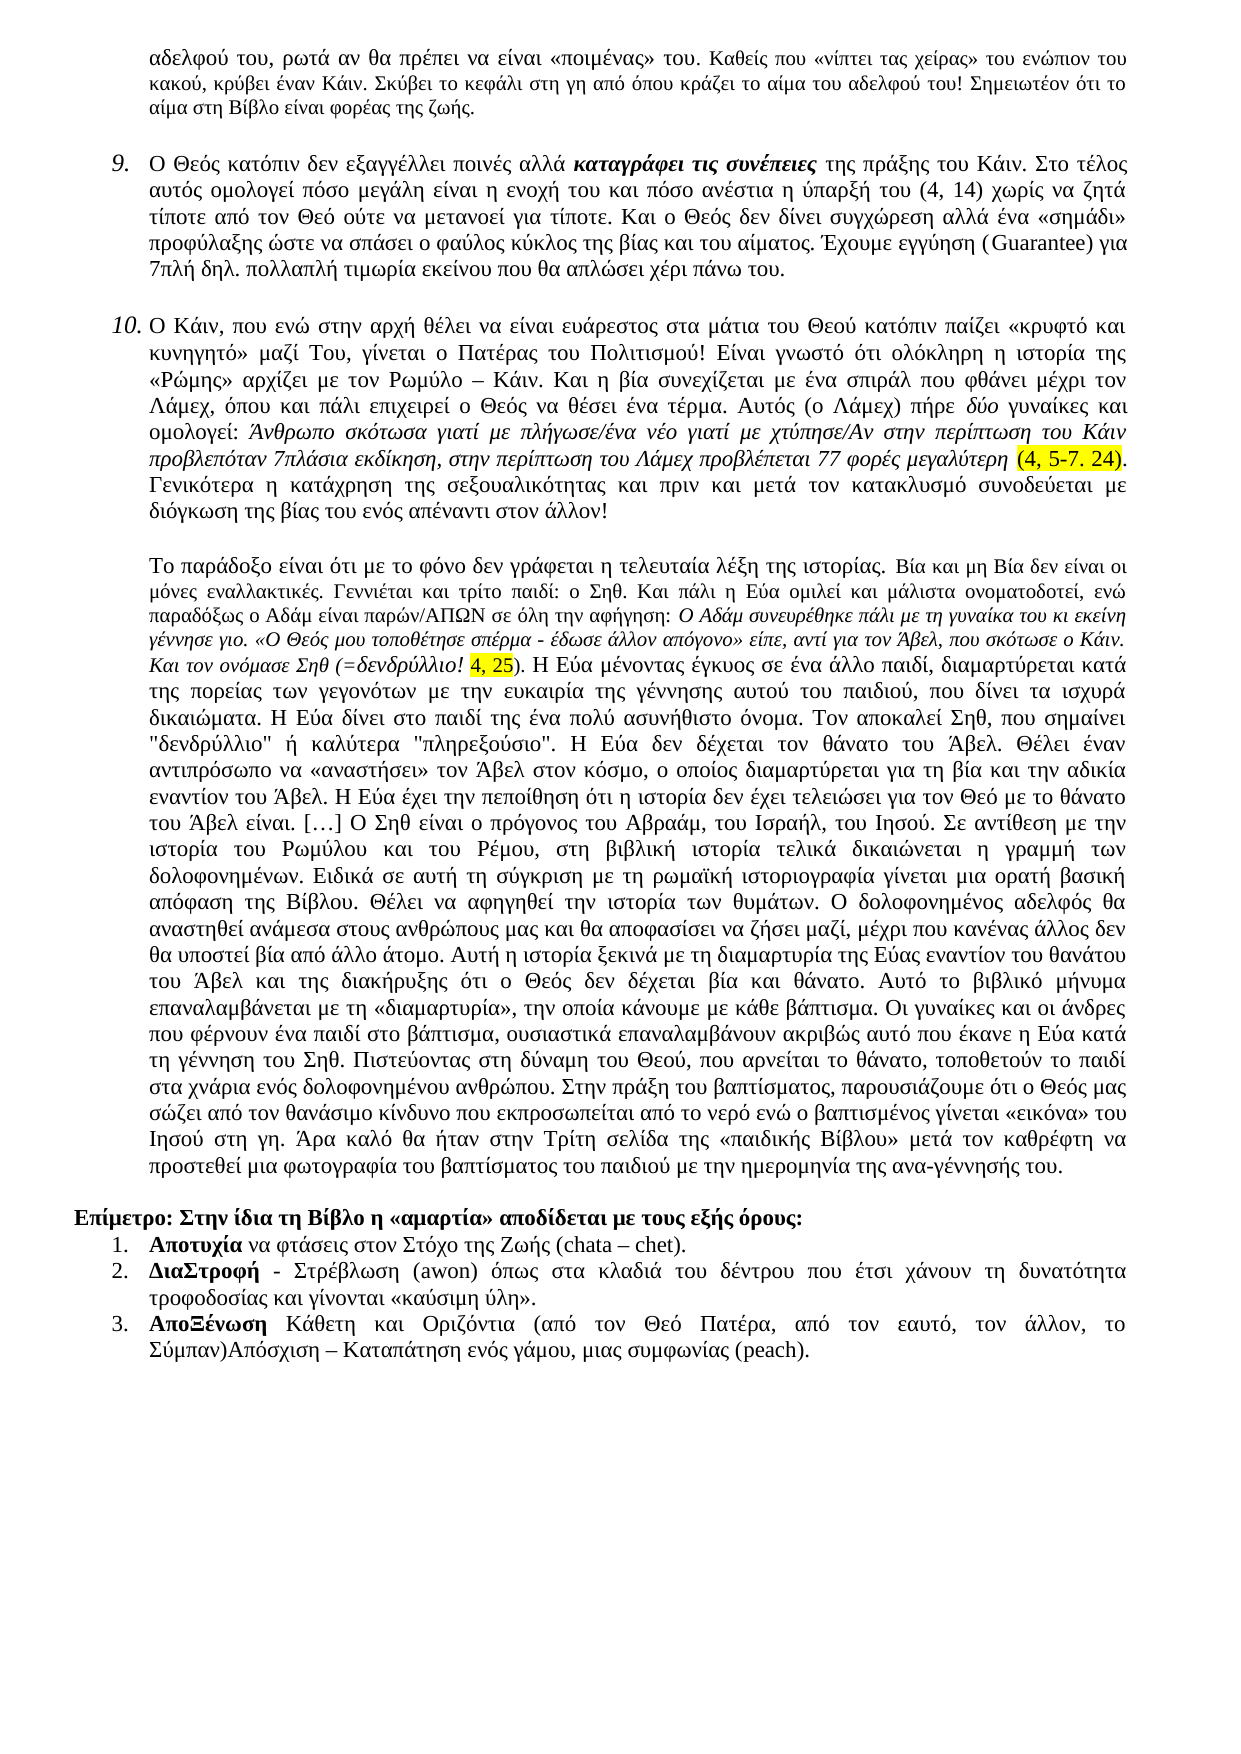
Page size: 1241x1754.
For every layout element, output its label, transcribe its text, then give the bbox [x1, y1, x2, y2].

list ΔιαΣτροφή - Στρέβλωση (awon) όπως στα κλαδιά του δέντρου που έτσι χάνουν τη δυνατότητα τροφοδοσίας και γίνονται «καύσιμη ύλη». [111, 1257, 1128, 1310]
list Αποτυχία να φτάσεις στον Στόχο της Ζωής (chata – chet). [111, 1231, 1128, 1257]
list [111, 44, 1128, 119]
text Επίμετρο: Στην ίδια τη Βίβλο η «αμαρτία» αποδίδεται με τους εξής όρους: [74, 1204, 1128, 1231]
list Ο Κάιν, που ενώ στην αρχή θέλει να είναι ευάρεστος στα μάτια του Θεού κατόπιν παίζει «κρυφτό και κυνηγητό» μαζί Του, γίνεται ο Πατέρας του Πολιτισμού! Είναι γνωστό ότι ολόκληρη η ιστορία της «Ρώμης» αρχίζει με τον Ρωμύλο – Κάιν. Και η βία συνεχίζεται με ένα σπιράλ που φθάνει μέχρι τον Λάμεχ, όπου και πάλι επιχειρεί ο Θεός να θέσει ένα τέρμα. Αυτός (ο Λάμεχ) πήρε δύο γυναίκες και ομολογεί: Άνθρωπο σκότωσα γιατί με πλήγωσε/ένα νέο γιατί με χτύπησε/Αν στην περίπτωση του Κάιν προβλεπόταν 7πλάσια εκδίκηση, στην περίπτωση του Λάμεχ προβλέπεται 77 φορές μεγαλύτερη (4, 5-7. 24). Γενικότερα η κατάχρηση της σεξουαλικότητας και πριν και μετά τον κατακλυσμό συνοδεύεται με διόγκωση της βίας του ενός απέναντι στον άλλον! [111, 311, 1128, 524]
list ΑποΞένωση Κάθετη και Οριζόντια (από τον Θεό Πατέρα, από τον εαυτό, τον άλλον, το Σύμπαν)Απόσχιση – Καταπάτηση ενός γάμου, μιας συμφωνίας (peach). [111, 1310, 1128, 1363]
list Το παράδοξο είναι ότι με το φόνο δεν γράφεται η τελευταία λέξη της ιστορίας. Βία και μη Βία δεν είναι οι μόνες εναλλακτικές. Γεννιέται και τρίτο παιδί: ο Σηθ. Και πάλι η Εύα ομιλεί και μάλιστα ονοματοδοτεί, ενώ παραδόξως ο Αδάμ είναι παρών/ΑΠΩΝ σε όλη την αφήγηση: Ο Αδάμ συνευρέθηκε πάλι με τη γυναίκα του κι εκείνη γέννησε γιο. «Ο Θεός μου τοποθέτησε σπέρμα - έδωσε άλλον απόγονο» είπε, αντί για τον Άβελ, που σκότωσε ο Κάιν. Και τον ονόμασε Σηθ (=δενδρύλλιο! 4, 25). Η Εύα μένοντας έγκυος σε ένα άλλο παιδί, διαμαρτύρεται κατά της πορείας των γεγονότων με την ευκαιρία της γέννησης αυτού του παιδιού, που δίνει τα ισχυρά δικαιώματα. Η Εύα δίνει στο παιδί της ένα πολύ ασυνήθιστο όνομα. Τον αποκαλεί Σηθ, που σημαίνει "δενδρύλλιο" ή καλύτερα "πληρεξούσιο". Η Εύα δεν δέχεται τον θάνατο του Άβελ. Θέλει έναν αντιπρόσωπο να «αναστήσει» τον Άβελ στον κόσμο, ο οποίος διαμαρτύρεται για τη βία και την αδικία εναντίον του Άβελ. Η Εύα έχει την πεποίθηση ότι η ιστορία δεν έχει τελειώσει για τον Θεό με το θάνατο του Άβελ είναι. […] Ο Σηθ είναι ο πρόγονος του Αβραάμ, του Ισραήλ, του Ιησού. Σε αντίθεση με την ιστορία του Ρωμύλου και του Ρέμου, στη βιβλική ιστορία τελικά δικαιώνεται η γραμμή των δολοφονημένων. Ειδικά σε αυτή τη σύγκριση με τη ρωμαϊκή ιστοριογραφία γίνεται μια ορατή βασική απόφαση της Βίβλου. Θέλει να αφηγηθεί την ιστορία των θυμάτων. Ο δολοφονημένος αδελφός θα αναστηθεί ανάμεσα στους ανθρώπους μας και θα αποφασίσει να ζήσει μαζί, μέχρι που κανένας άλλος δεν θα υποστεί βία από άλλο άτομο. Αυτή η ιστορία ξεκινά με τη διαμαρτυρία της Εύας εναντίον του θανάτου του Άβελ και της διακήρυξης ότι ο Θεός δεν δέχεται βία και θάνατο. Αυτό το βιβλικό μήνυμα επαναλαμβάνεται με τη «διαμαρτυρία», την οποία κάνουμε με κάθε βάπτισμα. Οι γυναίκες και οι άνδρες που φέρνουν ένα παιδί στο βάπτισμα, ουσιαστικά επαναλαμβάνουν ακριβώς αυτό που έκανε η Εύα κατά τη γέννηση του Σηθ. Πιστεύοντας στη δύναμη του Θεού, που αρνείται το θάνατο, τοποθετούν το παιδί στα χνάρια ενός δολοφονημένου ανθρώπου. Στην πράξη του βαπτίσματος, παρουσιάζουμε ότι ο Θεός μας σώζει από τον θανάσιμο κίνδυνο που εκπροσωπείται από το νερό ενώ ο βαπτισμένος γίνεται «εικόνα» του Ιησού στη γη. Άρα καλό θα ήταν στην Τρίτη σελίδα της «παιδικής Βίβλου» μετά τον καθρέφτη να προστεθεί μια φωτογραφία του βαπτίσματος του παιδιού με την ημερομηνία της ανα-γέννησής του. [149, 552, 1128, 1178]
list Ο Θεός κατόπιν δεν εξαγγέλλει ποινές αλλά καταγράφει τις συνέπειες της πράξης του Κάιν. Στο τέλος αυτός ομολογεί πόσο μεγάλη είναι η ενοχή του και πόσο ανέστια η ύπαρξή του (4, 14) χωρίς να ζητά τίποτε από τον Θεό ούτε να μετανοεί για τίποτε. Και ο Θεός δεν δίνει συγχώρεση αλλά ένα «σημάδι» προφύλαξης ώστε να σπάσει ο φαύλος κύκλος της βίας και του αίματος. Έχουμε εγγύηση (Guarantee) για 7πλή δηλ. πολλαπλή τιμωρία εκείνου που θα απλώσει χέρι πάνω του. [111, 148, 1128, 282]
